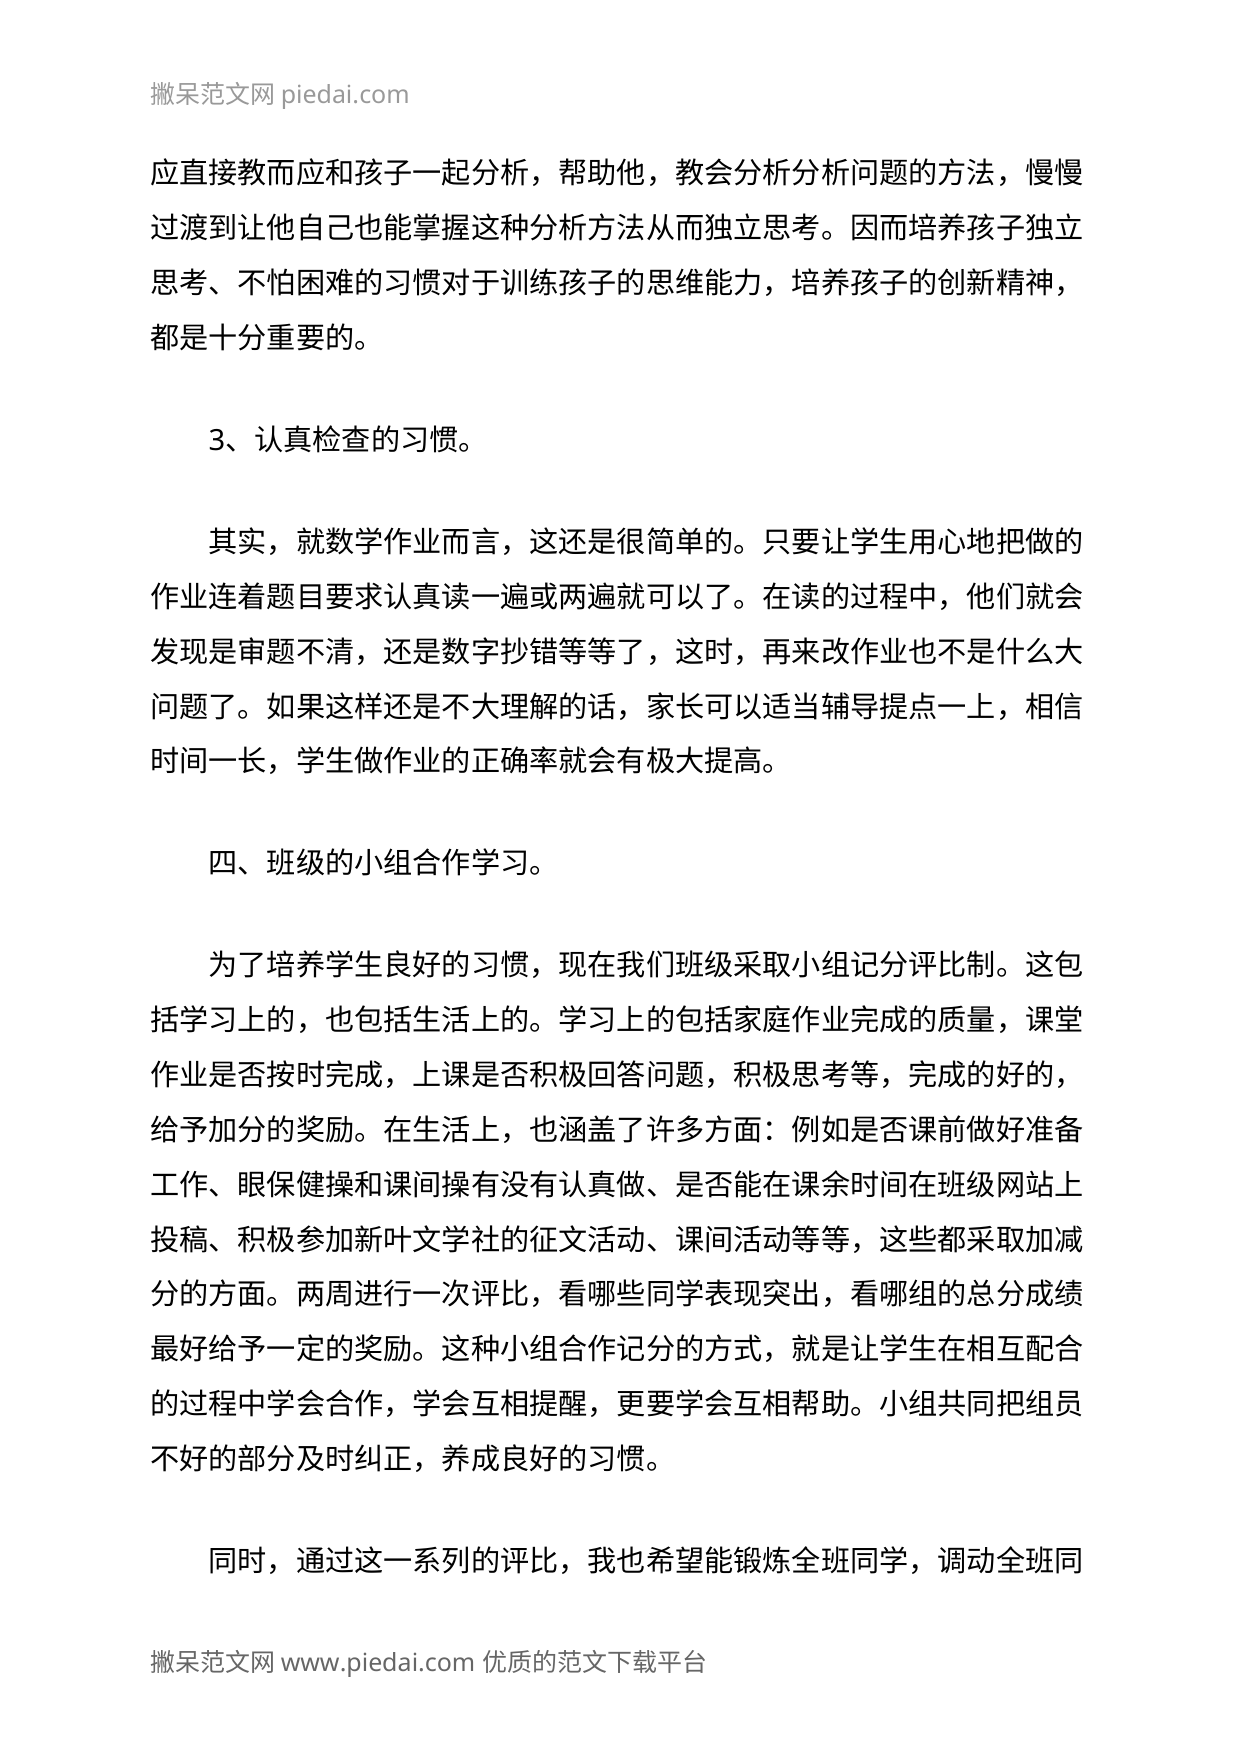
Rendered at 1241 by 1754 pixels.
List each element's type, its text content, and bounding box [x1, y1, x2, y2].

text 3、认真检查的习惯。 [150, 416, 1090, 459]
text 其实，就数学作业而言，这还是很简单的。只要让学生用心地把做的作业连着题目要求认真读一遍或两遍就可以了。在读的过程中，他们就会发现是审题不清，还是数字抄错等等了，这时，再来改作业也不是什么大问题了。如果这样还是不大理解的话，家长可以适当辅导提点一上，相信时间一长，学生做作业的正确率就会有极大提高。 [150, 518, 1090, 780]
text 为了培养学生良好的习惯，现在我们班级采取小组记分评比制。这包括学习上的，也包括生活上的。学习上的包括家庭作业完成的质量，课堂作业是否按时完成，上课是否积极回答问题，积极思考等，完成的好的，给予加分的奖励。在生活上，也涵盖了许多方面：例如是否课前做好准备工作、眼保健操和课间操有没有认真做、是否能在课余时间在班级网站上投稿、积极参加新叶文学社的征文活动、课间活动等等，这些都采取加减分的方面。两周进行一次评比，看哪些同学表现突出，看哪组的总分成绩最好给予一定的奖励。这种小组合作记分的方式，就是让学生在相互配合的过程中学会合作，学会互相提醒，更要学会互相帮助。小组共同把组员不好的部分及时纠正，养成良好的习惯。 [150, 942, 1090, 1478]
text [150, 150, 1090, 357]
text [150, 1537, 1090, 1580]
text 四、班级的小组合作学习。 [150, 840, 1090, 882]
